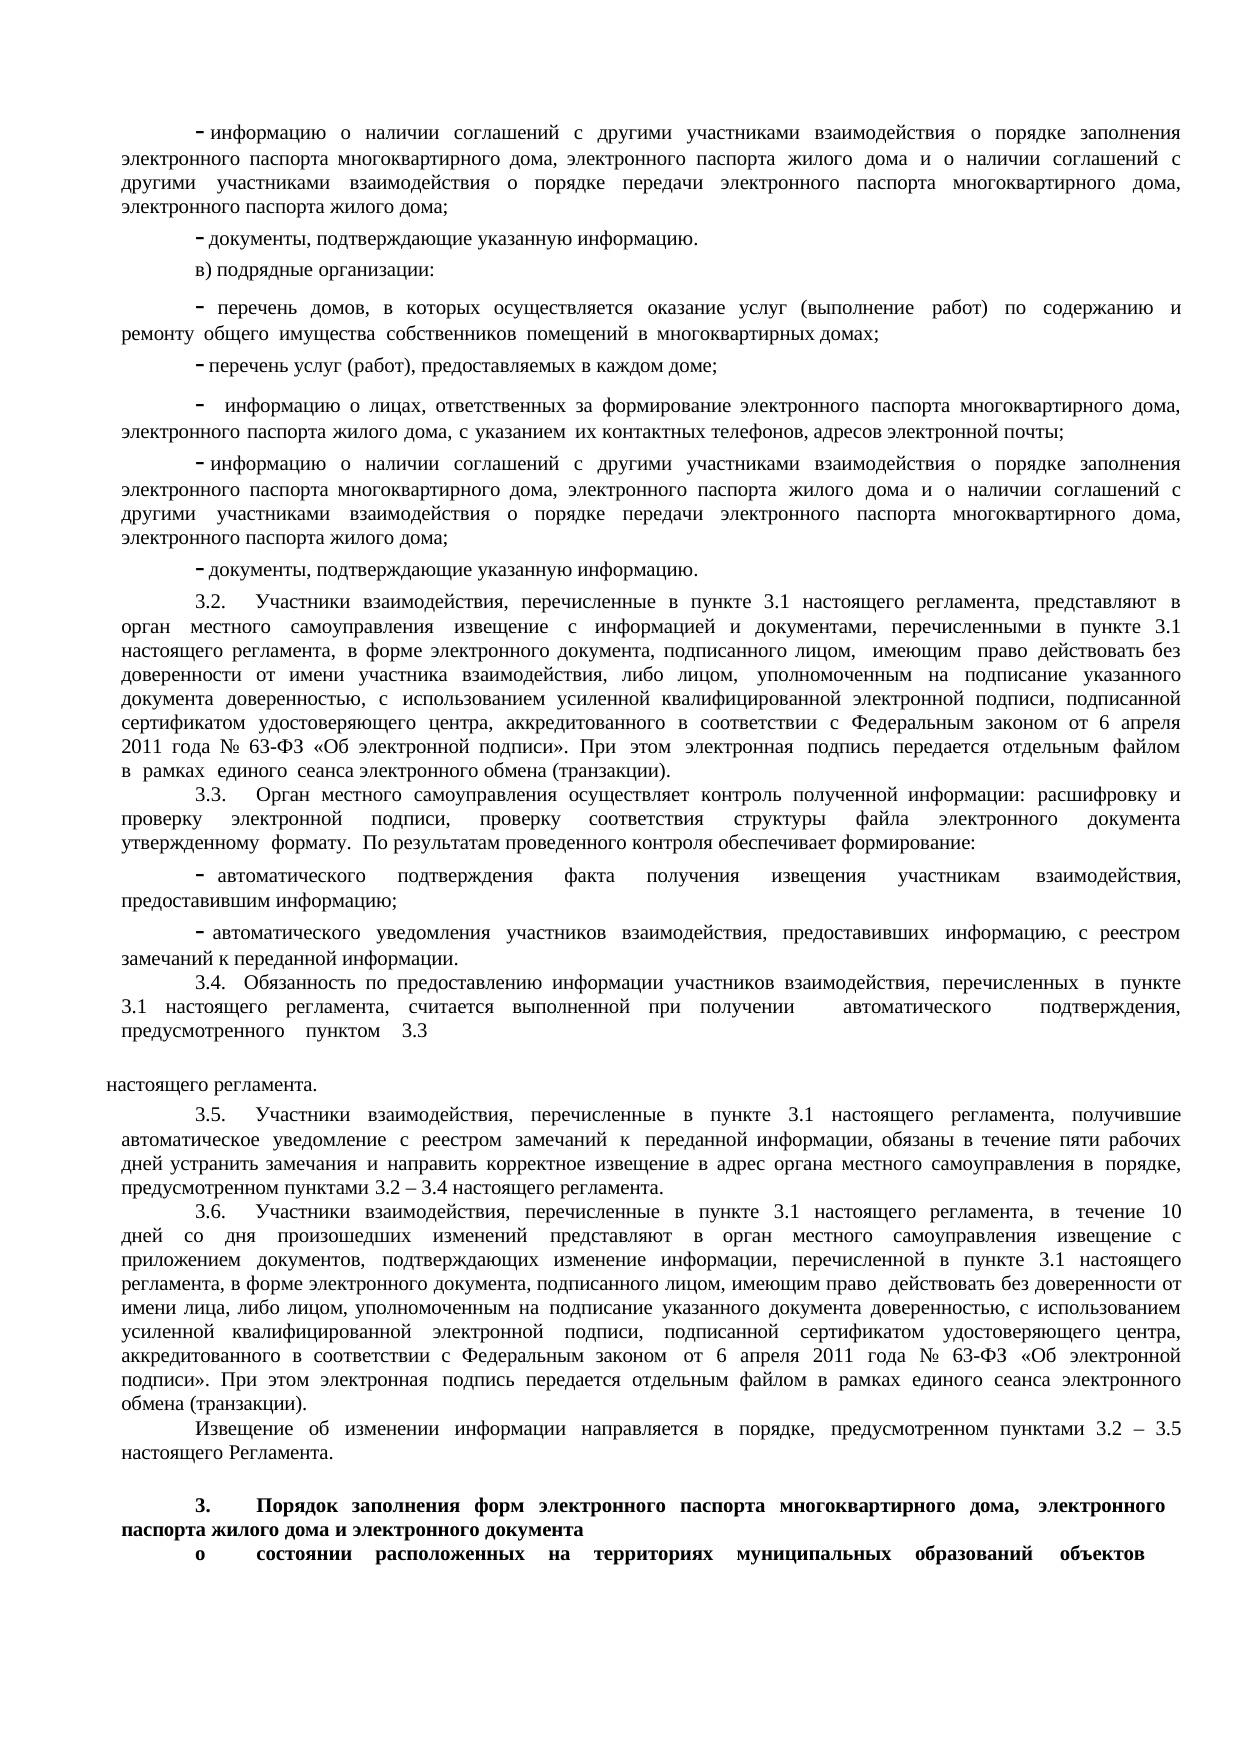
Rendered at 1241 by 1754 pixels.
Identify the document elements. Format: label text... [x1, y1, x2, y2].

list документы, подтверждающие указанную информацию. [121, 218, 1240, 252]
list Орган местного самоуправления осуществляет контроль полученной информации: расшифровку и проверку электронной подписи, проверку соответствия структуры файла электронного документа утвержденному формату. По результатам проведенного контроля обеспечивает формирование: [121, 782, 1181, 854]
list Участники взаимодействия, перечисленные в пункте 3.1 настоящего регламента, представляют в орган местного самоуправления извещение с информацией и документами, перечисленными в пункте 3.1 настоящего регламента, в форме электронного документа, подписанного лицом, имеющим право действовать без доверенности от имени участника взаимодействия, либо лицом, уполномоченным на подписание указанного документа доверенностью, с использованием усиленной квалифицированной электронной подписи, подписанной сертификатом удостоверяющего центра, аккредитованного в соответствии с Федеральным законом от 6 апреля 2011 года № 63-ФЗ «Об электронной подписи». При этом электронная подпись передается отдельным файлом в рамках единого сеанса электронного обмена (транзакции). [121, 589, 1181, 782]
list автоматического подтверждения факта получения извещения участникам взаимодействия, предоставившим информацию; [121, 855, 1181, 912]
text в) подрядные организации: [121, 257, 1240, 281]
list документы, подтверждающие указанную информацию. [121, 549, 1240, 583]
text Извещение об изменении информации направляется в порядке, предусмотренном пунктами 3.2 – 3.5 настоящего Регламента. [121, 1416, 1181, 1464]
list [121, 1541, 1145, 1565]
text настоящего регламента. [106, 1072, 1240, 1096]
list автоматического уведомления участников взаимодействия, предоставивших информацию, с реестром замечаний к переданной информации. [121, 912, 1181, 970]
subtitle Порядок заполнения форм электронного паспорта многоквартирного дома, электронного паспорта жилого дома и электронного документа [121, 1493, 1166, 1541]
list перечень домов, в которых осуществляется оказание услуг (выполнение работ) по содержанию и ремонту общего имущества собственников помещений в многоквартирных домах; [121, 287, 1181, 345]
list Участники взаимодействия, перечисленные в пункте 3.1 настоящего регламента, получившие автоматическое уведомление с реестром замечаний к переданной информации, обязаны в течение пяти рабочих дней устранить замечания и направить корректное извещение в адрес органа местного самоуправления в порядке, предусмотренном пунктами 3.2 – 3.4 настоящего регламента. [121, 1102, 1181, 1199]
list Обязанность по предоставлению информации участников взаимодействия, перечисленных в пункте 3.1 настоящего регламента, считается выполненной при получении автоматического подтверждения, предусмотренного пунктом 3.3 [121, 970, 1181, 1042]
list Участники взаимодействия, перечисленные в пункте 3.1 настоящего регламента, в течение 10 дней со дня произошедших изменений представляют в орган местного самоуправления извещение с приложением документов, подтверждающих изменение информации, перечисленной в пункте 3.1 настоящего регламента, в форме электронного документа, подписанного лицом, имеющим право действовать без доверенности от имени лица, либо лицом, уполномоченным на подписание указанного документа доверенностью, с использованием усиленной квалифицированной электронной подписи, подписанной сертификатом удостоверяющего центра, аккредитованного в соответствии с Федеральным законом от 6 апреля 2011 года № 63-ФЗ «Об электронной подписи». При этом электронная подпись передается отдельным файлом в рамках единого сеанса электронного обмена (транзакции). [121, 1199, 1181, 1415]
list перечень услуг (работ), предоставляемых в каждом доме; [121, 345, 1240, 379]
